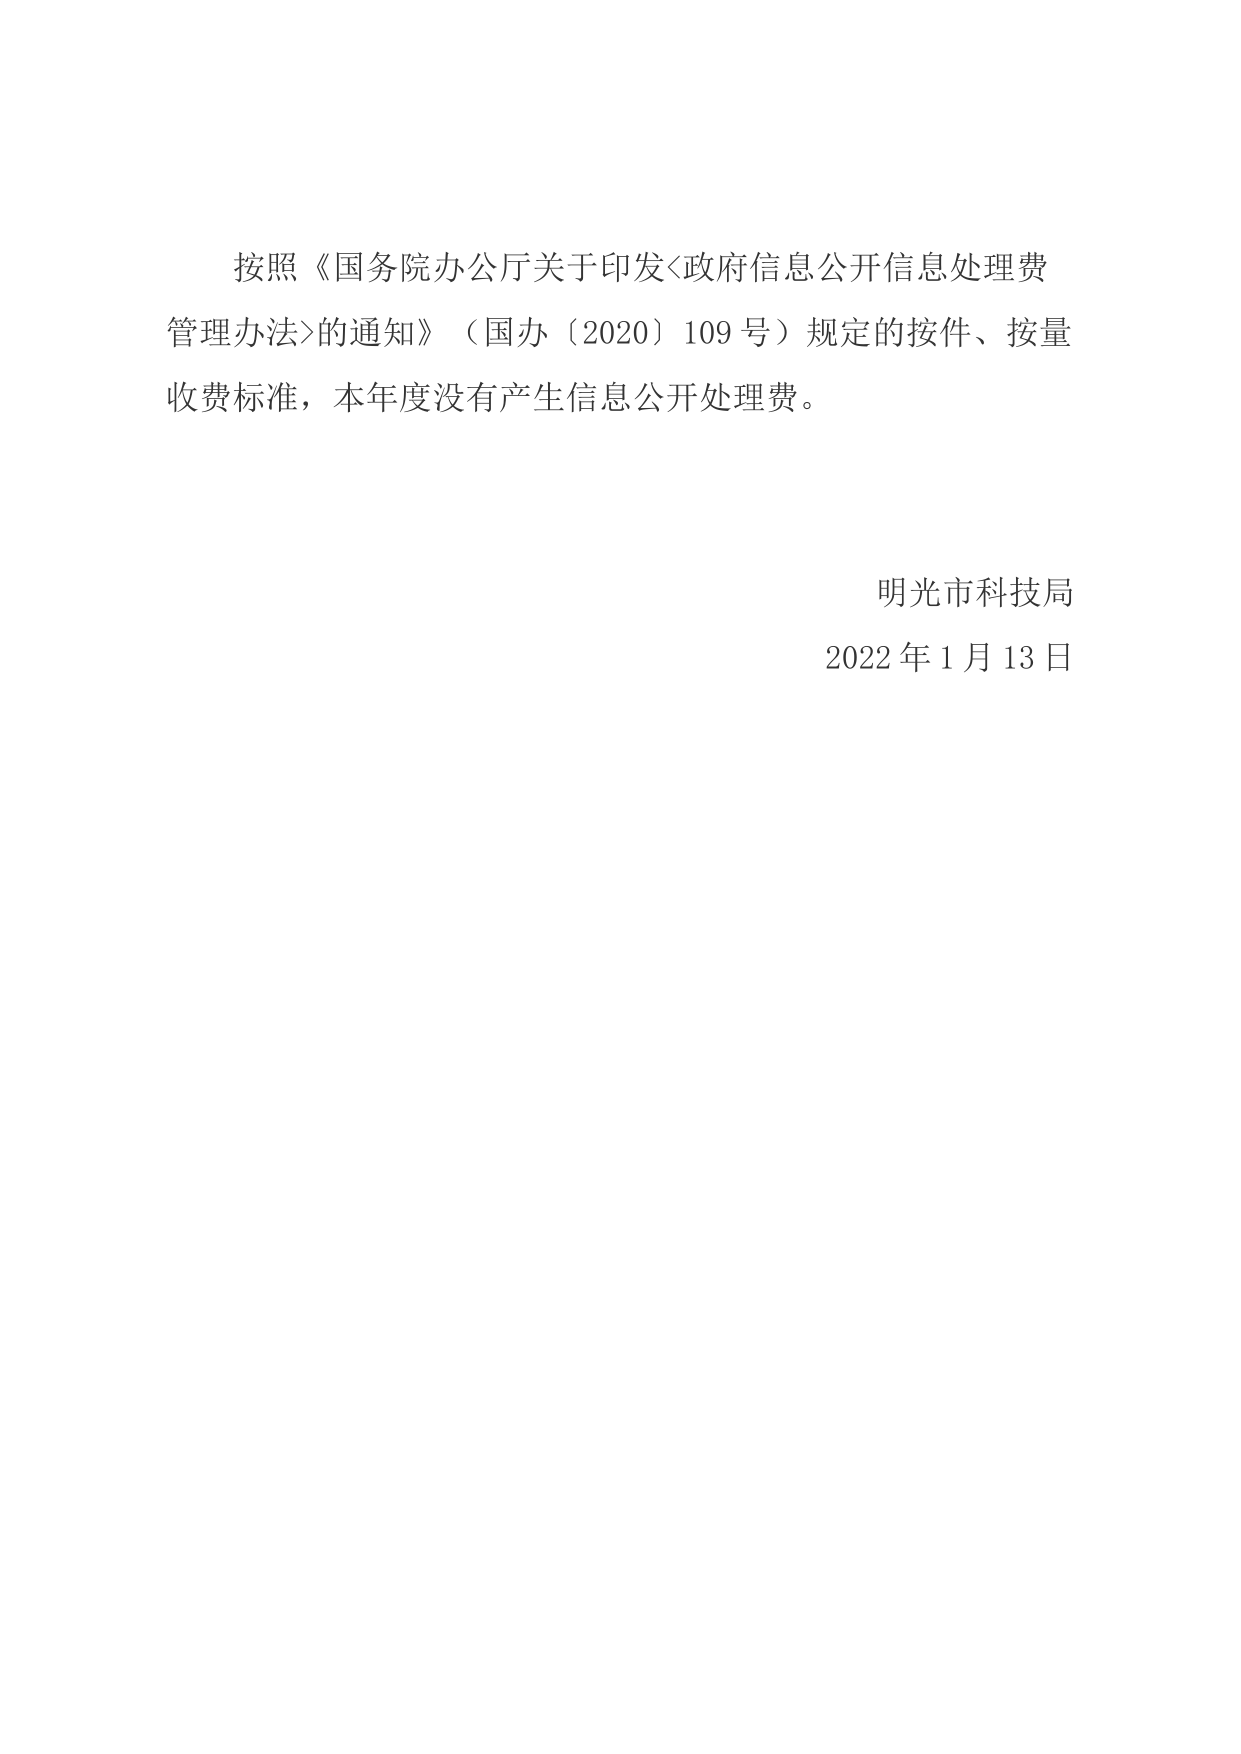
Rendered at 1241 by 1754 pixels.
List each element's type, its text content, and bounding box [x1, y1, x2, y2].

text 2022年1月13日 [165, 623, 1075, 688]
text 明光市科技局 [165, 558, 1075, 623]
text 按照《国务院办公厅关于印发<政府信息公开信息处理费管理办法>的通知》（国办〔2020〕109号）规定的按件、按量收费标准，本年度没有产生信息公开处理费。 [165, 233, 1075, 428]
